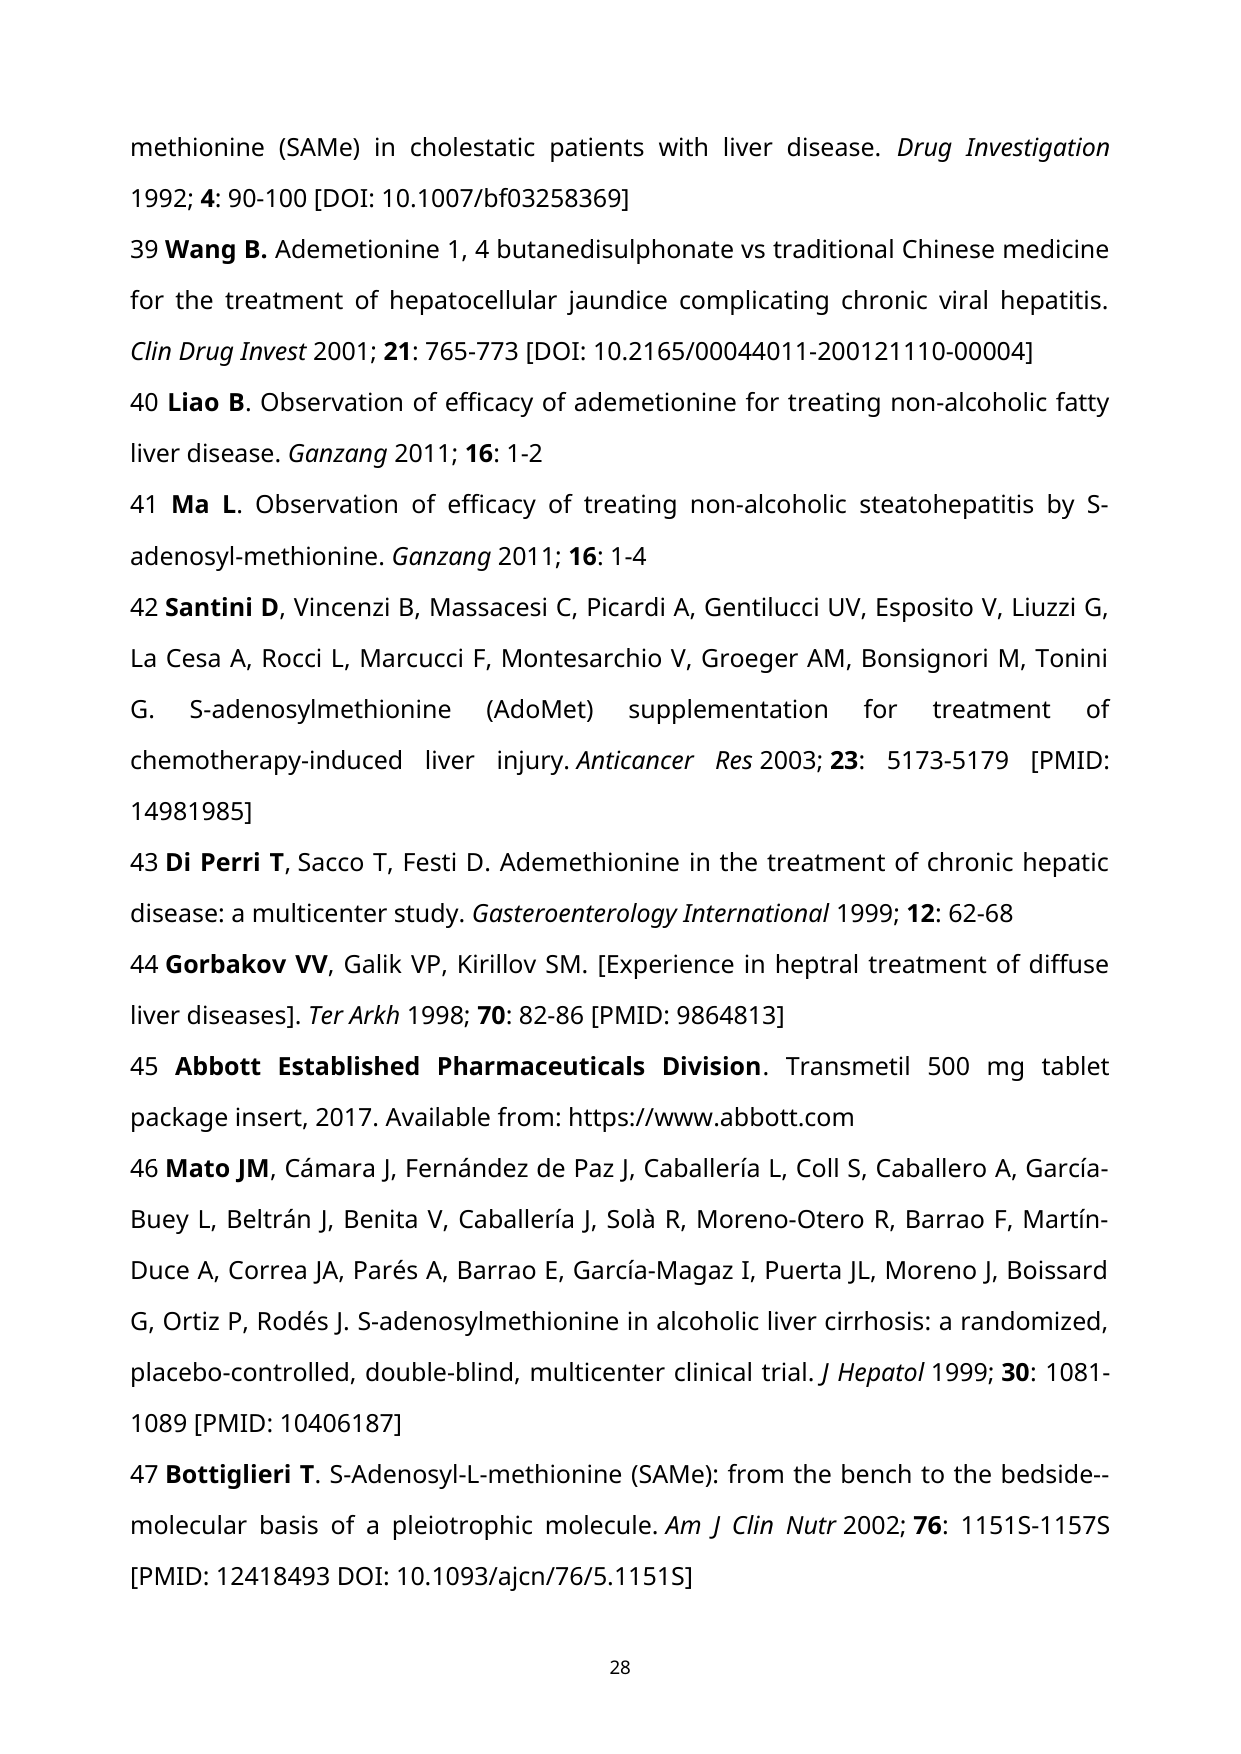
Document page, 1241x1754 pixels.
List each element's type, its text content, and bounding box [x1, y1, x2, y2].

text 43 Di Perri T, Sacco T, Festi D. Ademethionine in the treatment of chronic hepatic disease: a multicenter study. Gasteroenterology International 1999; 12: 62-68 [130, 844, 1110, 929]
text 44 Gorbakov VV, Galik VP, Kirillov SM. [Experience in heptral treatment of diffuse liver diseases]. Ter Arkh 1998; 70: 82-86 [PMID: 9864813] [130, 947, 1110, 1032]
text 47 Bottiglieri T. S-Adenosyl-L-methionine (SAMe): from the bench to the bedside--molecular basis of a pleiotrophic molecule. Am J Clin Nutr 2002; 76: 1151S-1157S [PMID: 12418493 DOI: 10.1093/ajcn/76/5.1151S] [130, 1457, 1110, 1593]
text 41 Ma L. Observation of efficacy of treating non-alcoholic steatohepatitis by S-adenosyl-methionine. Ganzang 2011; 16: 1-4 [130, 487, 1110, 572]
text 46 Mato JM, Cámara J, Fernández de Paz J, Caballería L, Coll S, Caballero A, García-Buey L, Beltrán J, Benita V, Caballería J, Solà R, Moreno-Otero R, Barrao F, Martín-Duce A, Correa JA, Parés A, Barrao E, García-Magaz I, Puerta JL, Moreno J, Boissard G, Ortiz P, Rodés J. S-adenosylmethionine in alcoholic liver cirrhosis: a randomized, placebo-controlled, double-blind, multicenter clinical trial. J Hepatol 1999; 30: 1081-1089 [PMID: 10406187] [130, 1151, 1110, 1440]
text 45 Abbott Established Pharmaceuticals Division. Transmetil 500 mg tablet package insert, 2017. Available from: https://www.abbott.com [130, 1049, 1110, 1134]
text 39 Wang B. Ademetionine 1, 4 butanedisulphonate vs traditional Chinese medicine for the treatment of hepatocellular jaundice complicating chronic viral hepatitis. Clin Drug Invest 2001; 21: 765-773 [DOI: 10.2165/00044011-200121110-00004] [130, 232, 1110, 368]
text 40 Liao B. Observation of efficacy of ademetionine for treating non-alcoholic fatty liver disease. Ganzang 2011; 16: 1-2 [130, 385, 1110, 470]
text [130, 130, 1110, 215]
text 42 Santini D, Vincenzi B, Massacesi C, Picardi A, Gentilucci UV, Esposito V, Liuzzi G, La Cesa A, Rocci L, Marcucci F, Montesarchio V, Groeger AM, Bonsignori M, Tonini G. S-adenosylmethionine (AdoMet) supplementation for treatment of chemotherapy-induced liver injury. Anticancer Res 2003; 23: 5173-5179 [PMID: 14981985] [130, 589, 1110, 827]
